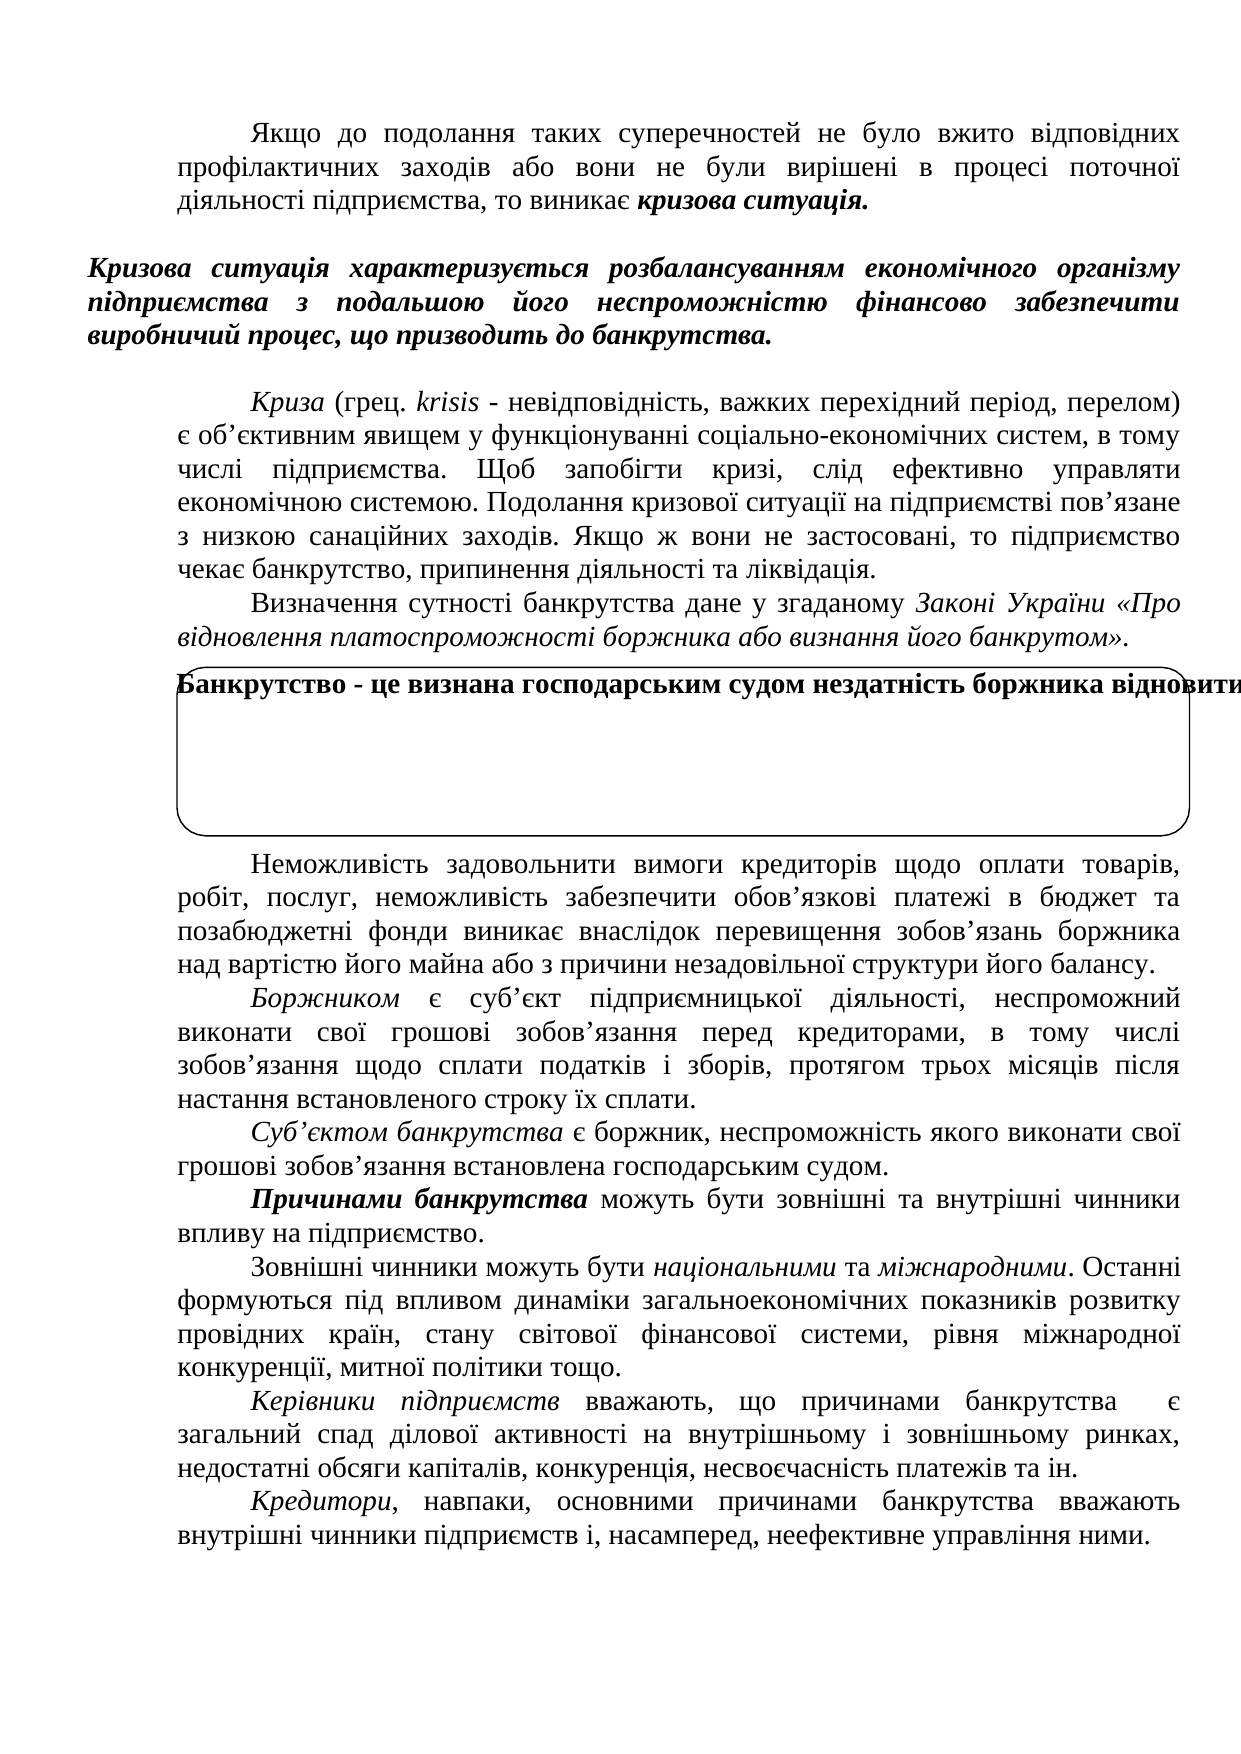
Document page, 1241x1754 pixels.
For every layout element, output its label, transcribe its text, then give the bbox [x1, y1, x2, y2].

text Керівники підприємств вважають, що причинами банкрутства є загальний спад ділової активності на внутрішньому і зовнішньому ринках, недостатні обсяги капіталів, конкуренція, несвоєчасність платежів та ін. [177, 1383, 1181, 1483]
text Кредитори, навпаки, основними причинами банкрутства вважають внутрішні чинники підприємств і, насамперед, неефективне управління ними. [177, 1483, 1181, 1551]
text Боржником є суб’єкт підприємницької діяльності, неспроможний виконати свої грошові зобов’язання перед кредиторами, в тому числі зобов’язання щодо сплати податків і зборів, протягом трьох місяців після настання встановленого строку їх сплати. [177, 980, 1181, 1114]
text Визначення сутності банкрутства дане у згаданому Законі України «Про відновлення платоспроможності боржника або визнання його банкрутом». [177, 585, 1181, 652]
text Суб’єктом банкрутства є боржник, неспроможність якого виконати свої грошові зобов’язання встановлена господарським судом. [177, 1114, 1181, 1182]
text Зовнішні чинники можуть бути національними та міжнародними. Останні формуються під впливом динаміки загальноекономічних показників розвитку провідних країн, стану світової фінансової системи, рівня міжнародної конкуренції, митної політики тощо. [177, 1249, 1181, 1383]
text Криза (грец. krisis - невідповідність, важких перехідний період, перелом) є об’єктивним явищем у функціонуванні соціально-економічних систем, в тому числі підприємства. Щоб запобігти кризі, слід ефективно управляти економічною системою. Подолання кризової ситуації на підприємстві пов’язане з низкою санаційних заходів. Якщо ж вони не застосовані, то підприємство чекає банкрутство, припинення діяльності та ліквідація. [177, 384, 1181, 585]
subtitle Кризова ситуація характеризується розбалансуванням економічного організму підприємства з подальшою його неспроможністю фінансово забезпечити виробничий процес, що призводить до банкрутства. [87, 250, 1181, 351]
text Якщо до подолання таких суперечностей не було вжито відповідних профілактичних заходів або вони не були вирішені в процесі поточної діяльності підприємства, то виникає кризова ситуація. [177, 115, 1181, 216]
text Причинами банкрутства можуть бути зовнішні та внутрішні чинники впливу на підприємство. [177, 1182, 1181, 1249]
text Неможливість задовольнити вимоги кредиторів щодо оплати товарів, робіт, послуг, неможливість забезпечити обов’язкові платежі в бюджет та позабюджетні фонди виникає внаслідок перевищення зобов’язань боржника над вартістю його майна або з причини незадовільної структури його балансу. [177, 662, 1181, 980]
